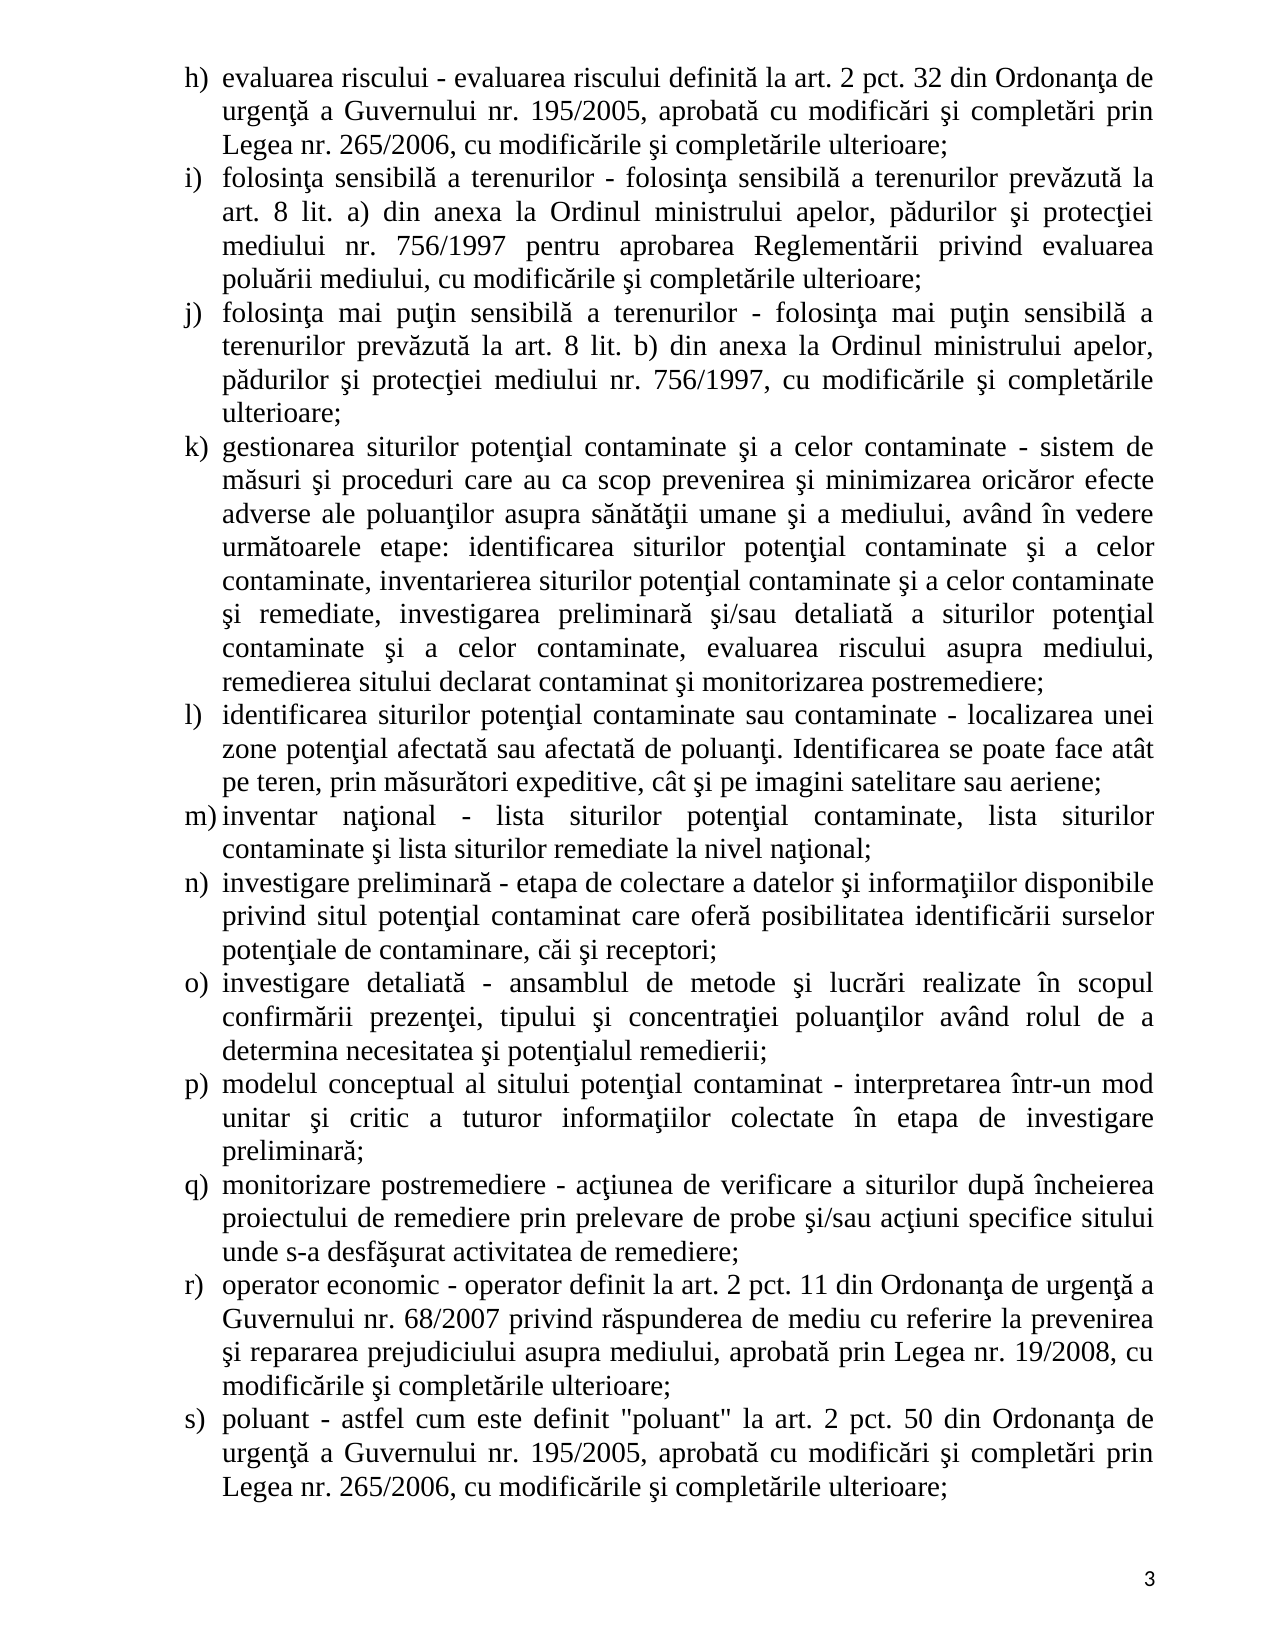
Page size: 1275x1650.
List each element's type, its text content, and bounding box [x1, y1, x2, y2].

list folosinţa sensibilă a terenurilor - folosinţa sensibilă a terenurilor prevăzută la art. 8 lit. a) din anexa la Ordinul ministrului apelor, pădurilor şi protecţiei mediului nr. 756/1997 pentru aprobarea Reglementării privind evaluarea poluării mediului, cu modificările şi completările ulterioare; [184, 161, 1155, 295]
list gestionarea siturilor potenţial contaminate şi a celor contaminate - sistem de măsuri şi proceduri care au ca scop prevenirea şi minimizarea oricăror efecte adverse ale poluanţilor asupra sănătăţii umane şi a mediului, având în vedere următoarele etape: identificarea siturilor potenţial contaminate şi a celor contaminate, inventarierea siturilor potenţial contaminate şi a celor contaminate şi remediate, investigarea preliminară şi/sau detaliată a siturilor potenţial contaminate şi a celor contaminate, evaluarea riscului asupra mediului, remedierea sitului declarat contaminat şi monitorizarea postremediere; [184, 429, 1155, 697]
list evaluarea riscului - evaluarea riscului definită la art. 2 pct. 32 din Ordonanţa de urgenţă a Guvernului nr. 195/2005, aprobată cu modificări şi completări prin Legea nr. 265/2006, cu modificările şi completările ulterioare; [184, 60, 1155, 161]
list investigare preliminară - etapa de colectare a datelor şi informaţiilor disponibile privind situl potenţial contaminat care oferă posibilitatea identificării surselor potenţiale de contaminare, căi şi receptori; [184, 865, 1155, 966]
list inventar naţional - lista siturilor potenţial contaminate, lista siturilor contaminate şi lista siturilor remediate la nivel naţional; [184, 798, 1155, 865]
list monitorizare postremediere - acţiunea de verificare a siturilor după încheierea proiectului de remediere prin prelevare de probe şi/sau acţiuni specifice sitului unde s-a desfăşurat activitatea de remediere; [184, 1167, 1155, 1267]
list investigare detaliată - ansamblul de metode şi lucrări realizate în scopul confirmării prezenţei, tipului şi concentraţiei poluanţilor având rolul de a determina necesitatea şi potenţialul remedierii; [184, 966, 1155, 1066]
list operator economic - operator definit la art. 2 pct. 11 din Ordonanţa de urgenţă a Guvernului nr. 68/2007 privind răspunderea de mediu cu referire la prevenirea şi repararea prejudiciului asupra mediului, aprobată prin Legea nr. 19/2008, cu modificările şi completările ulterioare; [184, 1267, 1155, 1402]
list poluant - astfel cum este definit "poluant" la art. 2 pct. 50 din Ordonanţa de urgenţă a Guvernului nr. 195/2005, aprobată cu modificări şi completări prin Legea nr. 265/2006, cu modificările şi completările ulterioare; [184, 1402, 1155, 1502]
list folosinţa mai puţin sensibilă a terenurilor - folosinţa mai puţin sensibilă a terenurilor prevăzută la art. 8 lit. b) din anexa la Ordinul ministrului apelor, pădurilor şi protecţiei mediului nr. 756/1997, cu modificările şi completările ulterioare; [184, 295, 1155, 429]
list identificarea siturilor potenţial contaminate sau contaminate - localizarea unei zone potenţial afectată sau afectată de poluanţi. Identificarea se poate face atât pe teren, prin măsurători expeditive, cât şi pe imagini satelitare sau aeriene; [184, 697, 1155, 798]
list modelul conceptual al sitului potenţial contaminat - interpretarea într-un mod unitar şi critic a tuturor informaţiilor colectate în etapa de investigare preliminară; [184, 1066, 1155, 1167]
